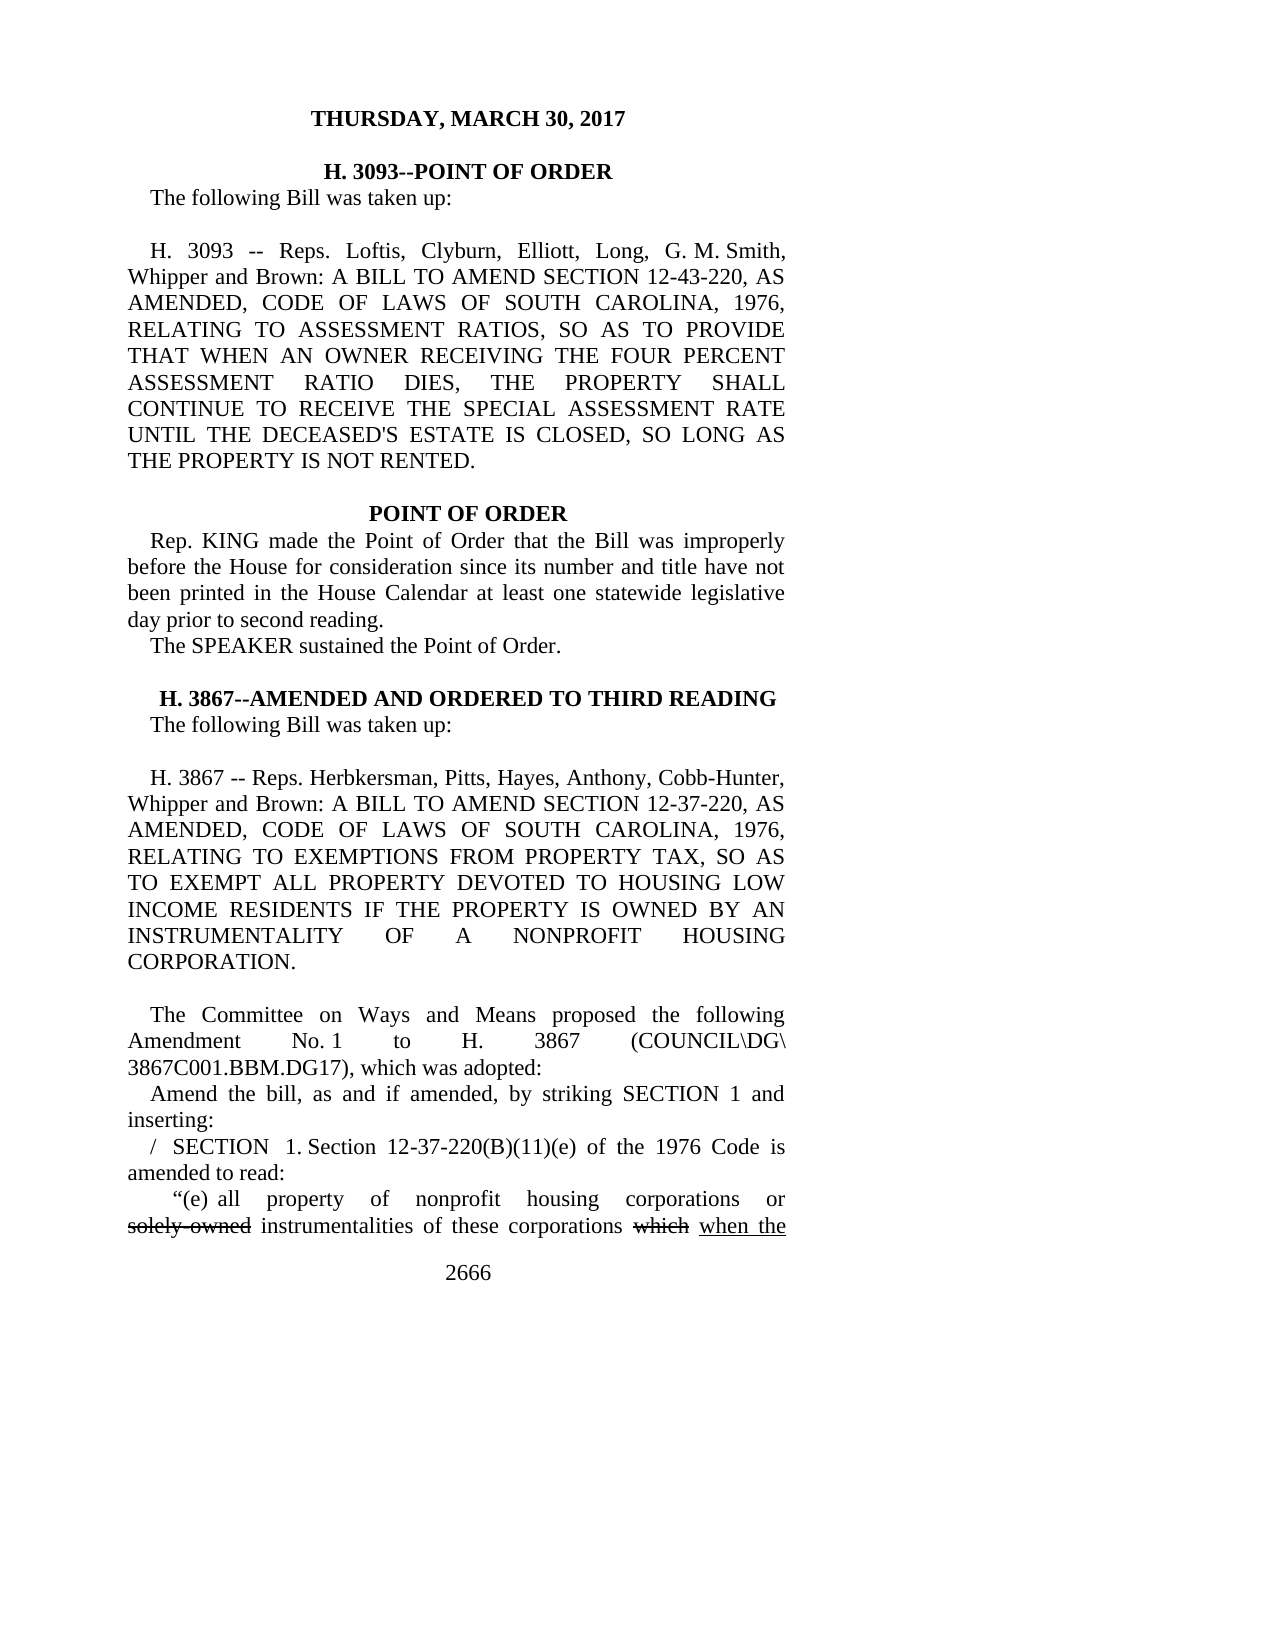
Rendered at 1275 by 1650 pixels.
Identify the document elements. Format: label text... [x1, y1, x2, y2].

text H. 3867--AMENDED AND ORDERED TO THIRD READING [127, 685, 786, 711]
text The Committee on Ways and Means proposed the following Amendment No. 1 to H. 3867 (COUNCIL\DG\3867C001.BBM.DG17), which was adopted: [127, 1001, 786, 1080]
text H. 3093--POINT OF ORDER [127, 158, 786, 184]
text Amend the bill, as and if amended, by striking SECTION 1 and inserting: [127, 1080, 786, 1133]
text The SPEAKER sustained the Point of Order. [127, 632, 786, 658]
text The following Bill was taken up: [127, 184, 786, 210]
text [127, 1186, 786, 1238]
text / SECTION 1. Section 12-37-220(B)(11)(e) of the 1976 Code is amended to read: [127, 1133, 786, 1186]
text H. 3093 -- Reps. Loftis, Clyburn, Elliott, Long, G. M. Smith, Whipper and Brown: A BILL TO AMEND SECTION 12-43-220, AS AMENDED, CODE OF LAWS OF SOUTH CAROLINA, 1976, RELATING TO ASSESSMENT RATIOS, SO AS TO PROVIDE THAT WHEN AN OWNER RECEIVING THE FOUR PERCENT ASSESSMENT RATIO DIES, THE PROPERTY SHALL CONTINUE TO RECEIVE THE SPECIAL ASSESSMENT RATE UNTIL THE DECEASED'S ESTATE IS CLOSED, SO LONG AS THE PROPERTY IS NOT RENTED. [127, 237, 786, 474]
text Rep. KING made the Point of Order that the Bill was improperly before the House for consideration since its number and title have not been printed in the House Calendar at least one statewide legislative day prior to second reading. [127, 527, 786, 632]
text H. 3867 -- Reps. Herbkersman, Pitts, Hayes, Anthony, Cobb-Hunter, Whipper and Brown: A BILL TO AMEND SECTION 12-37-220, AS AMENDED, CODE OF LAWS OF SOUTH CAROLINA, 1976, RELATING TO EXEMPTIONS FROM PROPERTY TAX, SO AS TO EXEMPT ALL PROPERTY DEVOTED TO HOUSING LOW INCOME RESIDENTS IF THE PROPERTY IS OWNED BY AN INSTRUMENTALITY OF A NONPROFIT HOUSING CORPORATION. [127, 764, 786, 975]
text POINT OF ORDER [127, 500, 786, 527]
text The following Bill was taken up: [127, 711, 786, 737]
